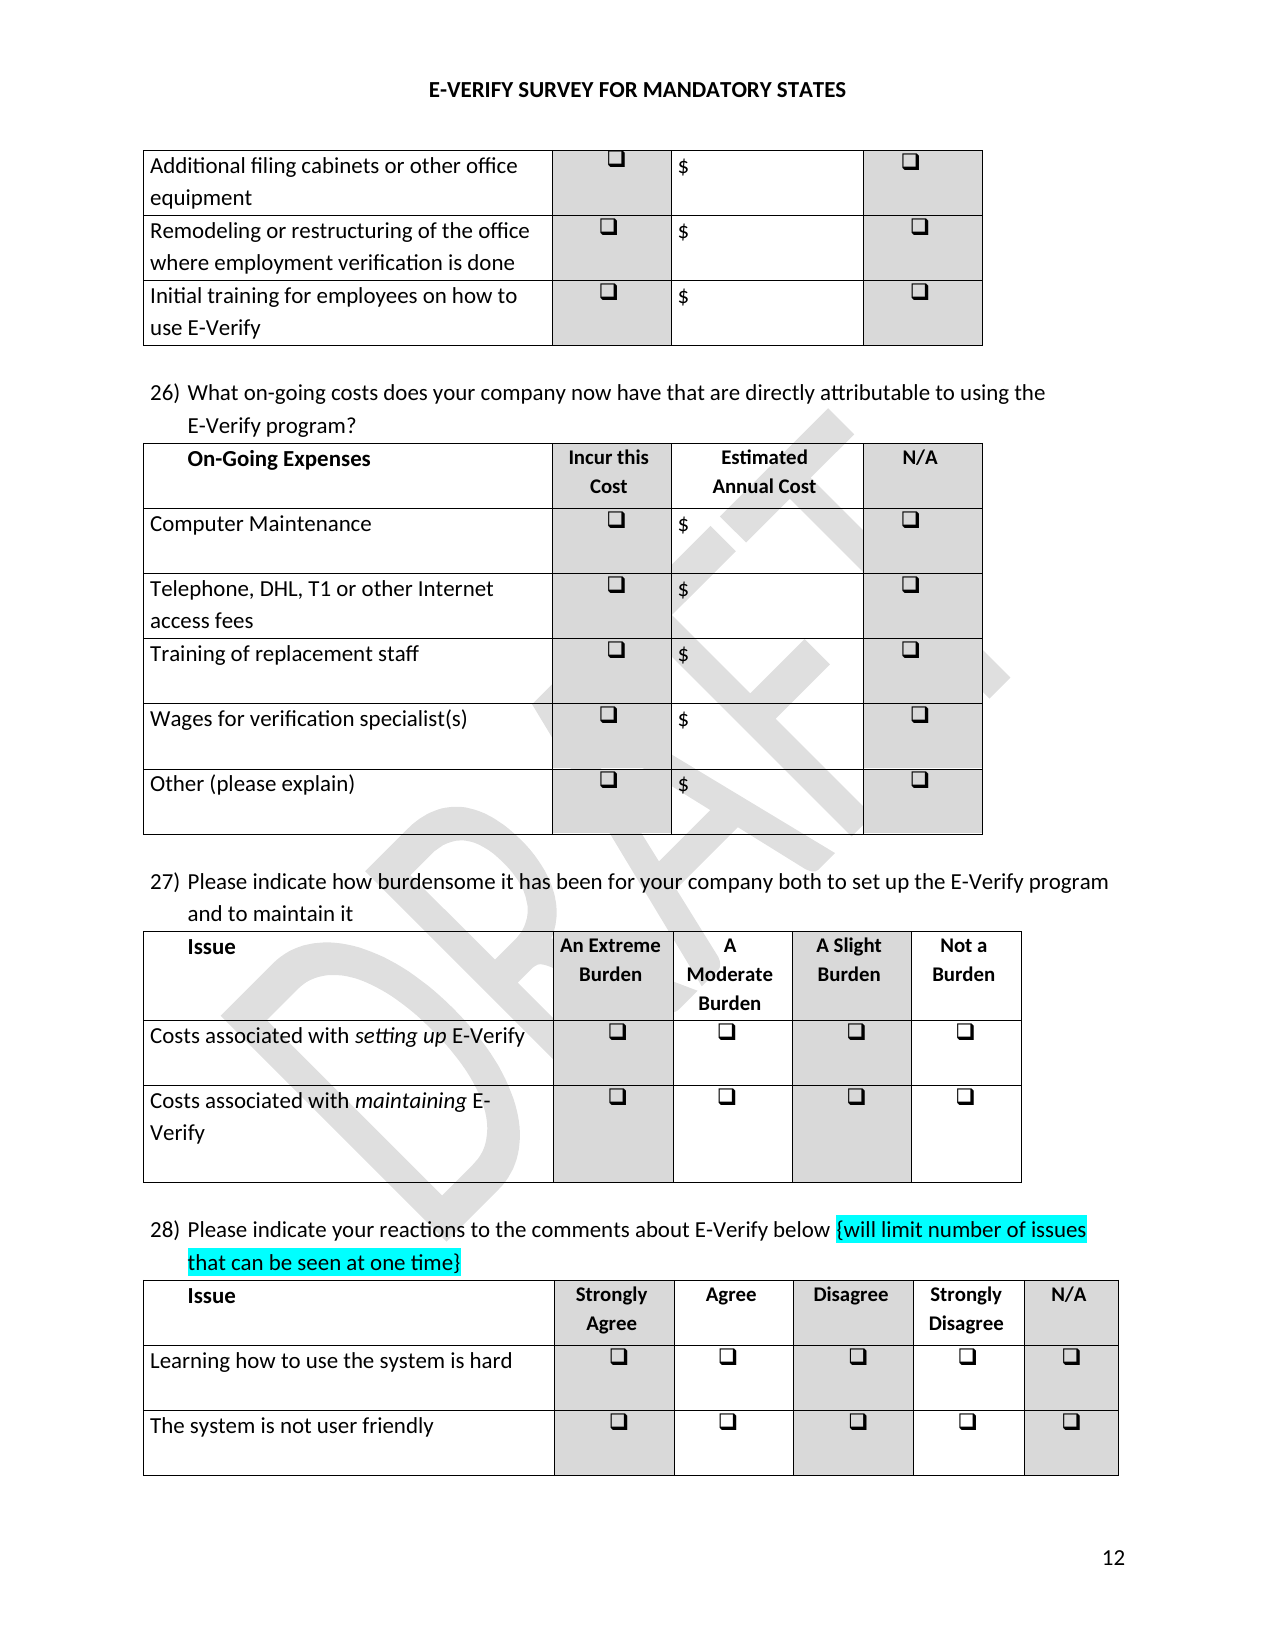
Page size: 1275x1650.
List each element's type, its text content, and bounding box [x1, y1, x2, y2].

table_cell [554, 1086, 673, 1182]
table_cell [555, 1346, 674, 1410]
list Please indicate how burdensome it has been for your company both to set up the E-Verify program and to maintain it [150, 867, 1125, 927]
table_cell [864, 704, 982, 768]
table_header Disagree [794, 1281, 913, 1345]
table_cell [553, 151, 671, 215]
table_cell [553, 639, 671, 703]
table_cell $ [672, 639, 863, 703]
table_header Agree [675, 1281, 793, 1345]
table_cell [553, 216, 671, 280]
table_cell $ [672, 281, 863, 345]
table_header Strongly Agree [555, 1281, 674, 1345]
table_header A Slight Burden [793, 932, 911, 1020]
table_header N/A [1025, 1281, 1118, 1345]
table_cell Wages for verification specialist(s) [144, 704, 552, 768]
table_cell [674, 1086, 792, 1182]
table_cell [675, 1346, 793, 1410]
table_cell [912, 1021, 1021, 1085]
table_cell [914, 1346, 1024, 1410]
table_cell [864, 574, 982, 638]
table_cell [794, 1346, 913, 1410]
table_cell $ [672, 574, 863, 638]
table_cell [914, 1411, 1024, 1475]
table_cell Initial training for employees on how to use E-Verify [144, 281, 552, 345]
table_cell [864, 151, 982, 215]
table_cell Remodeling or restructuring of the office where employment verification is done [144, 216, 552, 280]
table_cell [553, 509, 671, 573]
table_header N/A [864, 444, 982, 508]
table_cell [864, 216, 982, 280]
table_cell [675, 1411, 793, 1475]
table_cell [554, 1021, 673, 1085]
table_cell [1025, 1411, 1118, 1475]
table_cell Computer Maintenance [144, 509, 552, 573]
table_header Not a Burden [912, 932, 1021, 1020]
table_cell Other (please explain) [144, 770, 552, 833]
table_cell Training of replacement staff [144, 639, 552, 703]
table_cell [555, 1411, 674, 1475]
table_cell [553, 574, 671, 638]
table_cell [793, 1021, 911, 1085]
table_cell $ [672, 216, 863, 280]
list What on-going costs does your company now have that are directly attributable to using the E-Verify program? [150, 378, 1125, 439]
table_cell $ [672, 704, 863, 768]
table_header A Moderate Burden [674, 932, 792, 1020]
table_header Incur this Cost [553, 444, 671, 508]
table_cell [553, 281, 671, 345]
table_cell [864, 281, 982, 345]
table_cell [864, 509, 982, 573]
table_cell Additional filing cabinets or other office equipment [144, 151, 552, 215]
table_cell Costs associated with maintaining E-Verify [144, 1086, 553, 1182]
table_header On-Going Expenses [144, 444, 552, 508]
table_cell $ [672, 770, 863, 833]
table_cell Telephone, DHL, T1 or other Internet access fees [144, 574, 552, 638]
table_cell Costs associated with setting up E-Verify [144, 1021, 553, 1085]
table_cell [912, 1086, 1021, 1182]
table_cell $ [672, 509, 863, 573]
table_cell [553, 770, 671, 833]
table_header Strongly Disagree [914, 1281, 1024, 1345]
table_cell [553, 704, 671, 768]
table_cell [793, 1086, 911, 1182]
table_header An Extreme Burden [554, 932, 673, 1020]
table_cell The system is not user friendly [144, 1411, 554, 1475]
table_cell [864, 770, 982, 833]
table_cell Learning how to use the system is hard [144, 1346, 554, 1410]
table_cell [674, 1021, 792, 1085]
list Please indicate your reactions to the comments about E-Verify below {will limit number of issues that can be seen at one time} [150, 1215, 1125, 1276]
table_cell $ [672, 151, 863, 215]
table_cell [1025, 1346, 1118, 1410]
table_header Estimated Annual Cost [672, 444, 863, 508]
table_cell [864, 639, 982, 703]
table_header Issue [144, 1281, 554, 1345]
table_cell [794, 1411, 913, 1475]
table_header Issue [144, 932, 553, 1020]
